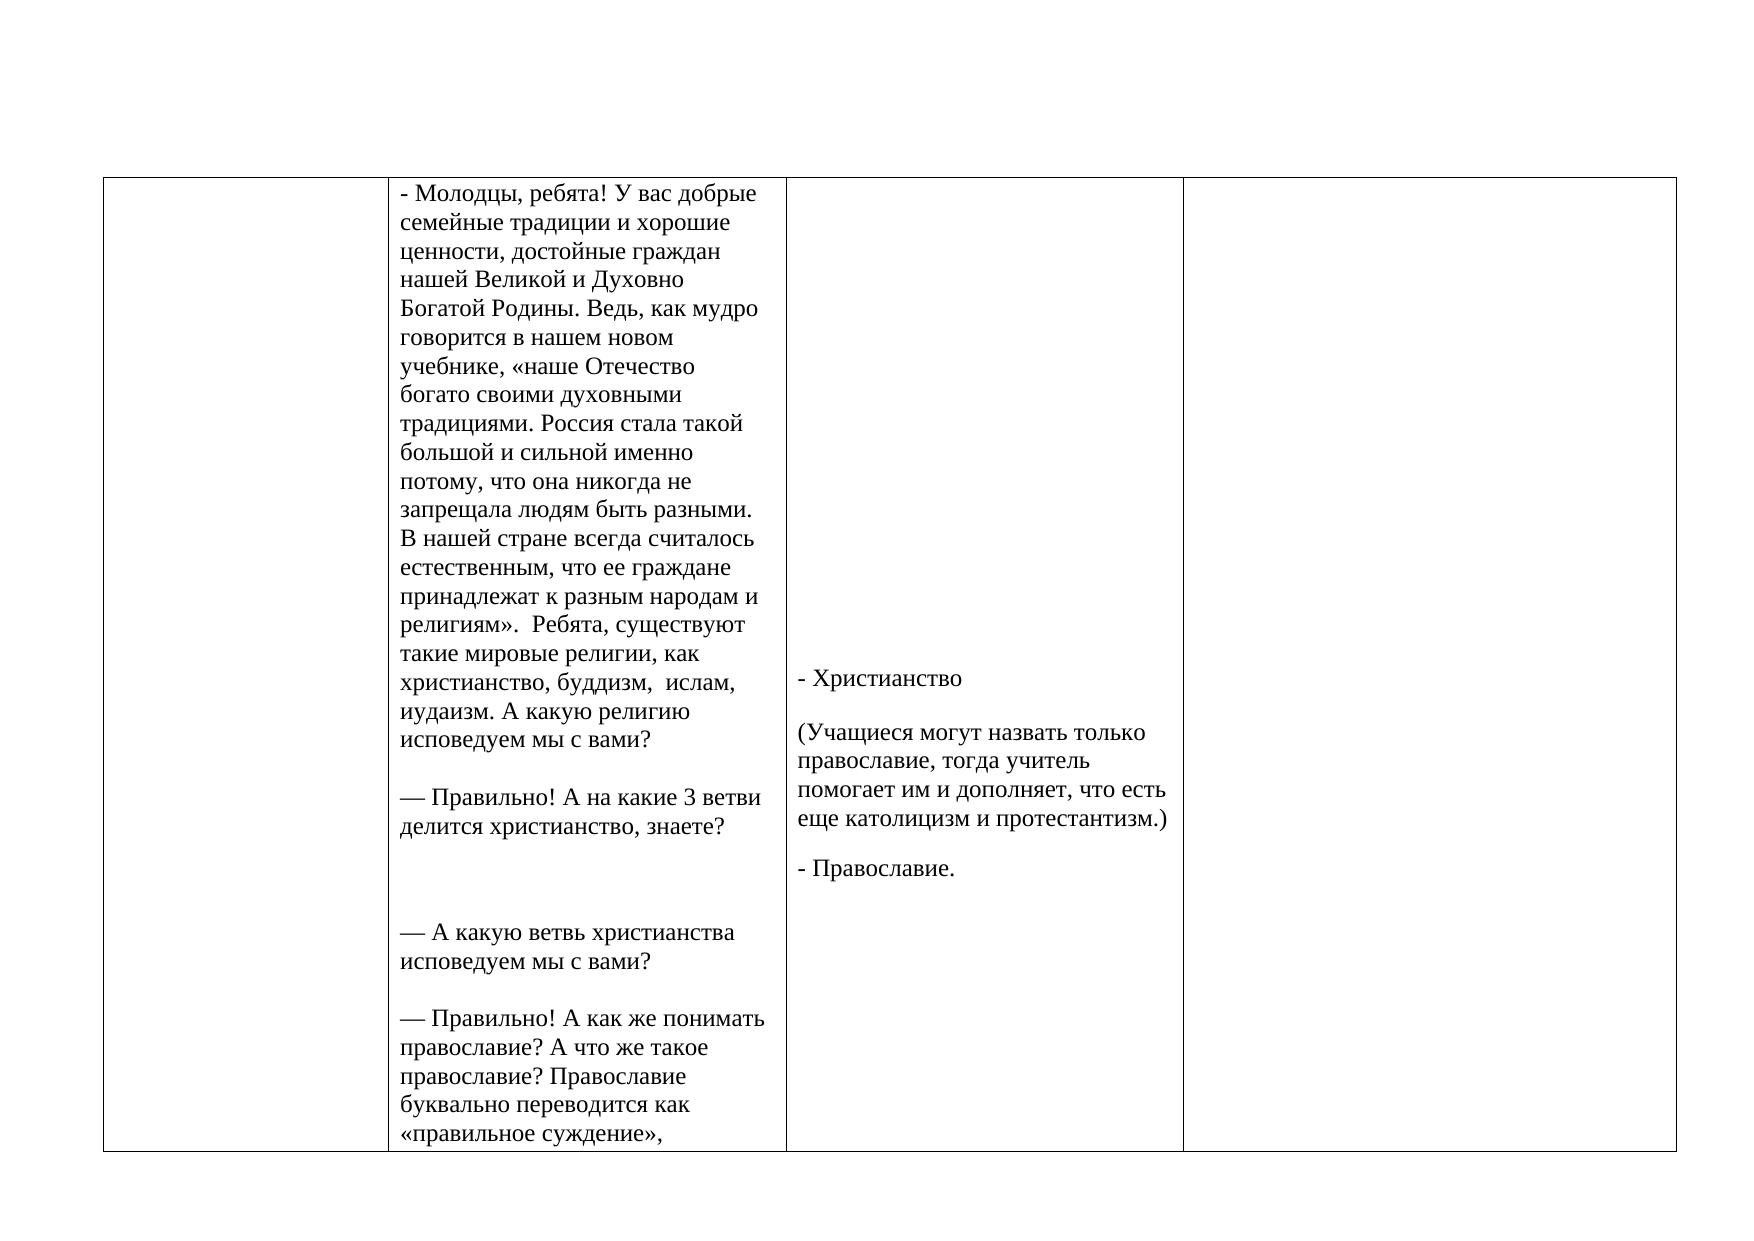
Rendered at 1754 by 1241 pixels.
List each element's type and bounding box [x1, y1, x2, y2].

table_cell [389, 178, 786, 1151]
table_cell [104, 178, 388, 1151]
table_cell [1184, 178, 1676, 1151]
table_cell [787, 178, 1183, 1151]
